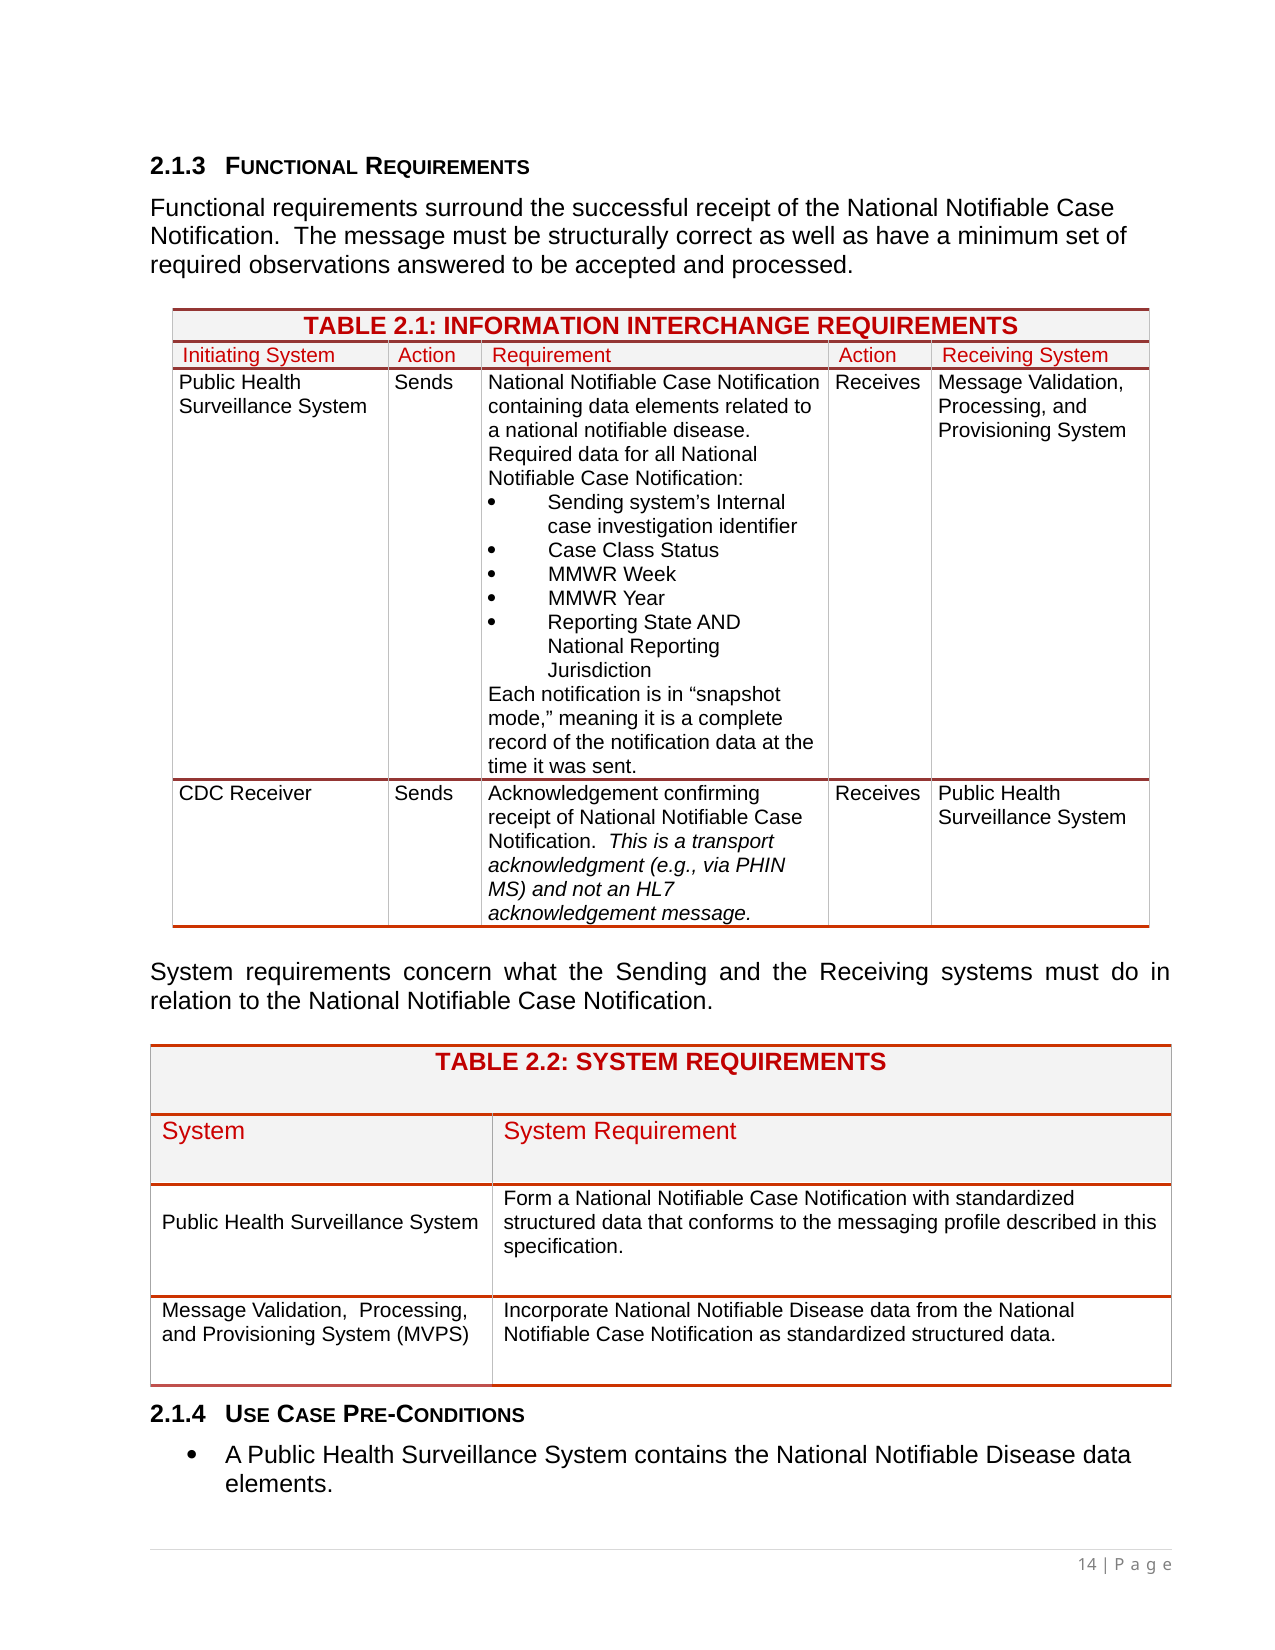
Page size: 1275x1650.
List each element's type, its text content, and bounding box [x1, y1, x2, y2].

table_cell Message Validation, Processing, and Provisioning System (MVPS) [151, 1298, 492, 1383]
text System requirements concern what the Sending and the Receiving systems must do in relation to the National Notifiable Case Notification. [150, 957, 1172, 1014]
table_cell Form a National Notifiable Case Notification with standardized structured data that conforms to the messaging profile described in this specification. [493, 1186, 1171, 1295]
table_cell Public Health Surveillance System [173, 370, 388, 778]
table_cell Requirement [482, 343, 828, 367]
table_cell Action [829, 343, 931, 367]
table_cell Receives [829, 370, 931, 778]
text Functional requirements surround the successful receipt of the National Notifiable Case Notification. The message must be structurally correct as well as have a minimum set of required observations answered to be accepted and processed. [150, 192, 1172, 279]
table_cell Message Validation, Processing, and Provisioning System [932, 370, 1149, 778]
table_cell CDC Receiver [173, 781, 388, 925]
table_cell Receives [829, 781, 931, 925]
table_cell Sends [389, 370, 481, 778]
table_cell Incorporate National Notifiable Disease data from the National Notifiable Case Notification as standardized structured data. [493, 1298, 1171, 1383]
table_cell Sends [389, 781, 481, 925]
subtitle Functional Requirements [150, 151, 1172, 180]
table_cell System [151, 1116, 492, 1182]
table_cell Initiating System [173, 343, 388, 367]
table_cell National Notifiable Case Notification containing data elements related to a national notifiable disease. Required data for all National Notifiable Case Notification: Sending system’s Internal case investigation identifier Case Class Status MMWR Week MMWR Year Reporting State AND National Reporting Jurisdiction Each notification is in “snapshot mode,” meaning it is a complete record of the notification data at the time it was sent. [482, 370, 828, 778]
table_cell Public Health Surveillance System [151, 1186, 492, 1295]
table_cell Acknowledgement confirming receipt of National Notifiable Case Notification. This is a transport acknowledgment (e.g., via PHIN MS) and not an HL7 acknowledgement message. [482, 781, 828, 925]
table_cell System Requirement [493, 1116, 1171, 1182]
table_cell Receiving System [932, 343, 1149, 367]
table_cell Action [389, 343, 481, 367]
table_header Table 2.1: Information Interchange Requirements [173, 311, 1149, 340]
table_header Table 2.2: System Requirements [151, 1047, 1171, 1113]
subtitle Use Case Pre-Conditions [150, 1399, 1172, 1428]
table_cell Public Health Surveillance System [932, 781, 1149, 925]
list A Public Health Surveillance System contains the National Notifiable Disease data elements. [187, 1440, 1172, 1498]
